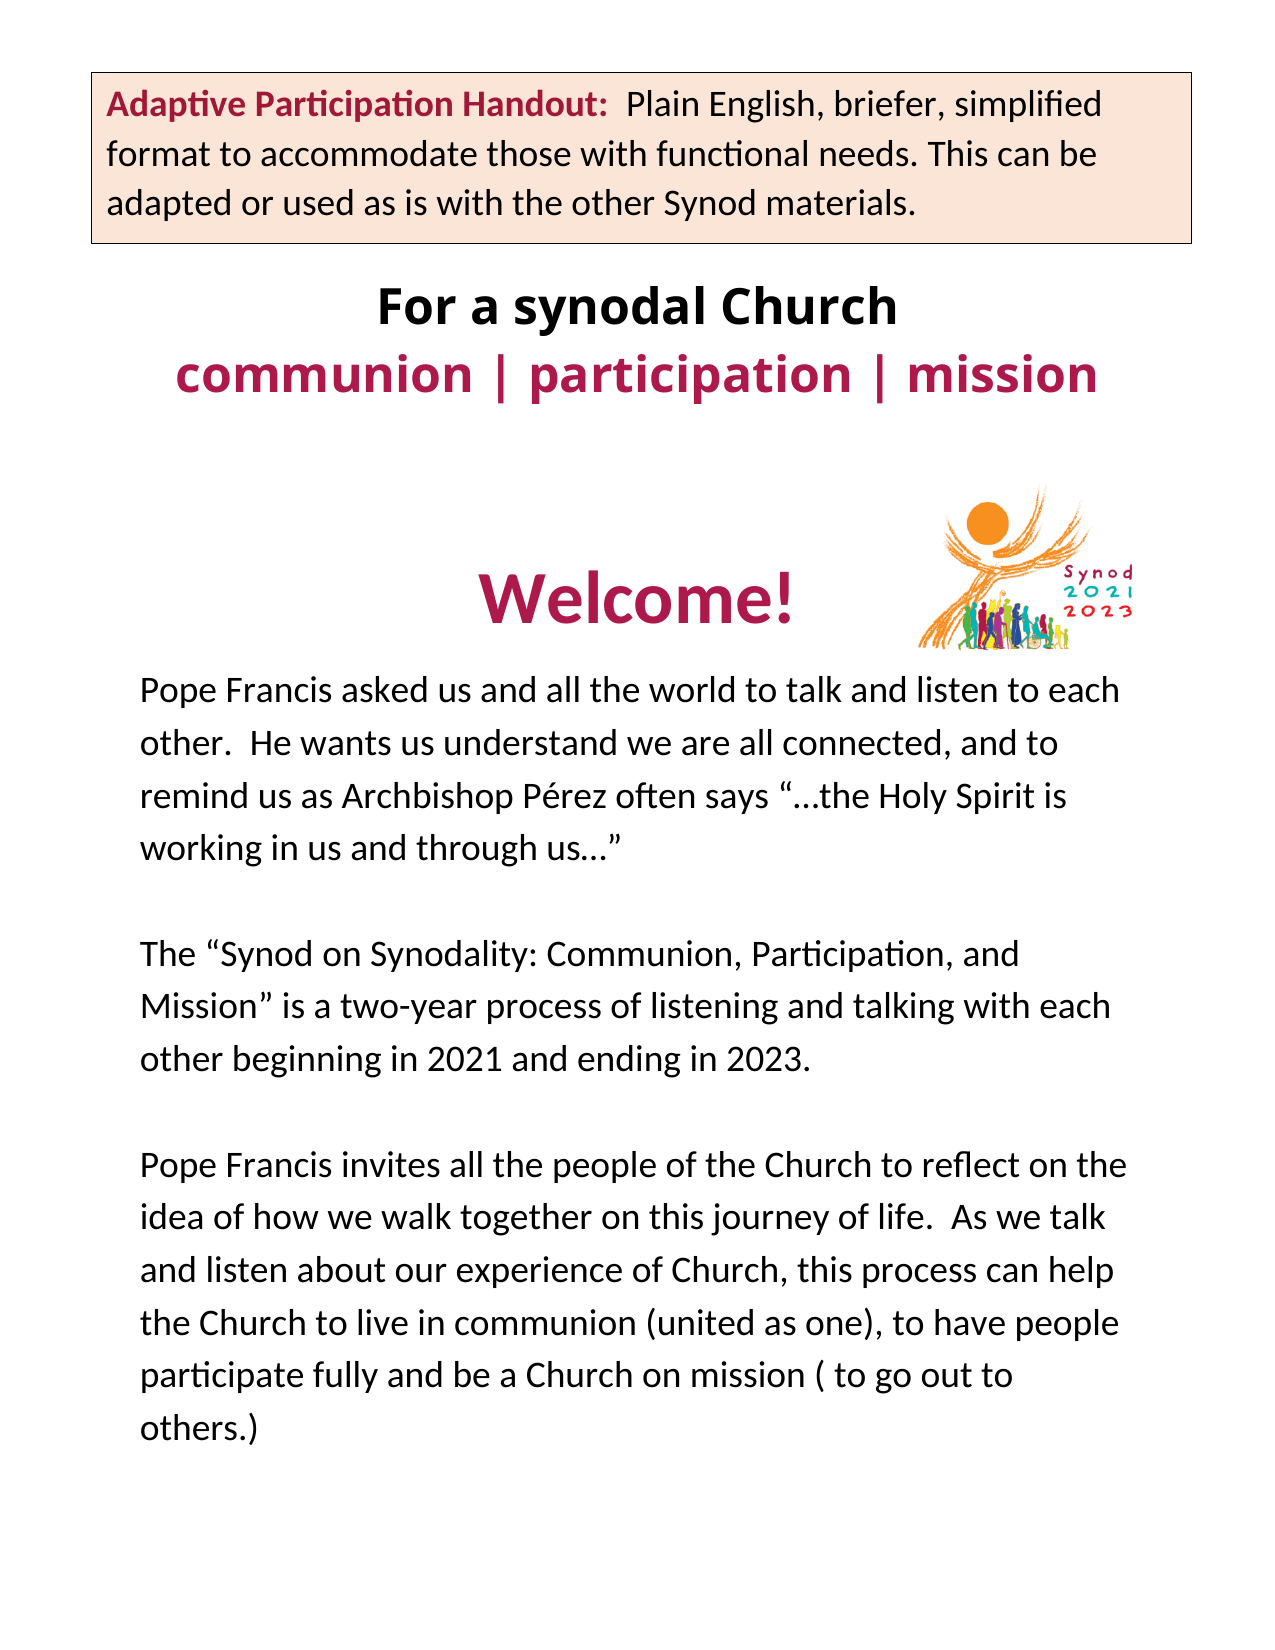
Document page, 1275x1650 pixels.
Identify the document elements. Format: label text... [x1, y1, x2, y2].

text Welcome! [139, 551, 1135, 642]
text Pope Francis asked us and all the world to talk and listen to each other. He wants us understand we are all connected, and to remind us as Archbishop Pérez often says “…the Holy Spirit is working in us and through us…” [139, 666, 1135, 870]
text The “Synod on Synodality: Communion, Participation, and Mission” is a two-year process of listening and talking with each other beginning in 2021 and ending in 2023. [139, 930, 1135, 1081]
text communion | participation | mission [139, 339, 1135, 407]
picture [917, 481, 1170, 653]
text For a synodal Church [139, 271, 1135, 339]
text Pope Francis invites all the people of the Church to reflect on the idea of how we walk together on this journey of life. As we talk and listen about our experience of Church, this process can help the Church to live in communion (united as one), to have people participate fully and be a Church on mission ( to go out to others.) [139, 1141, 1135, 1450]
